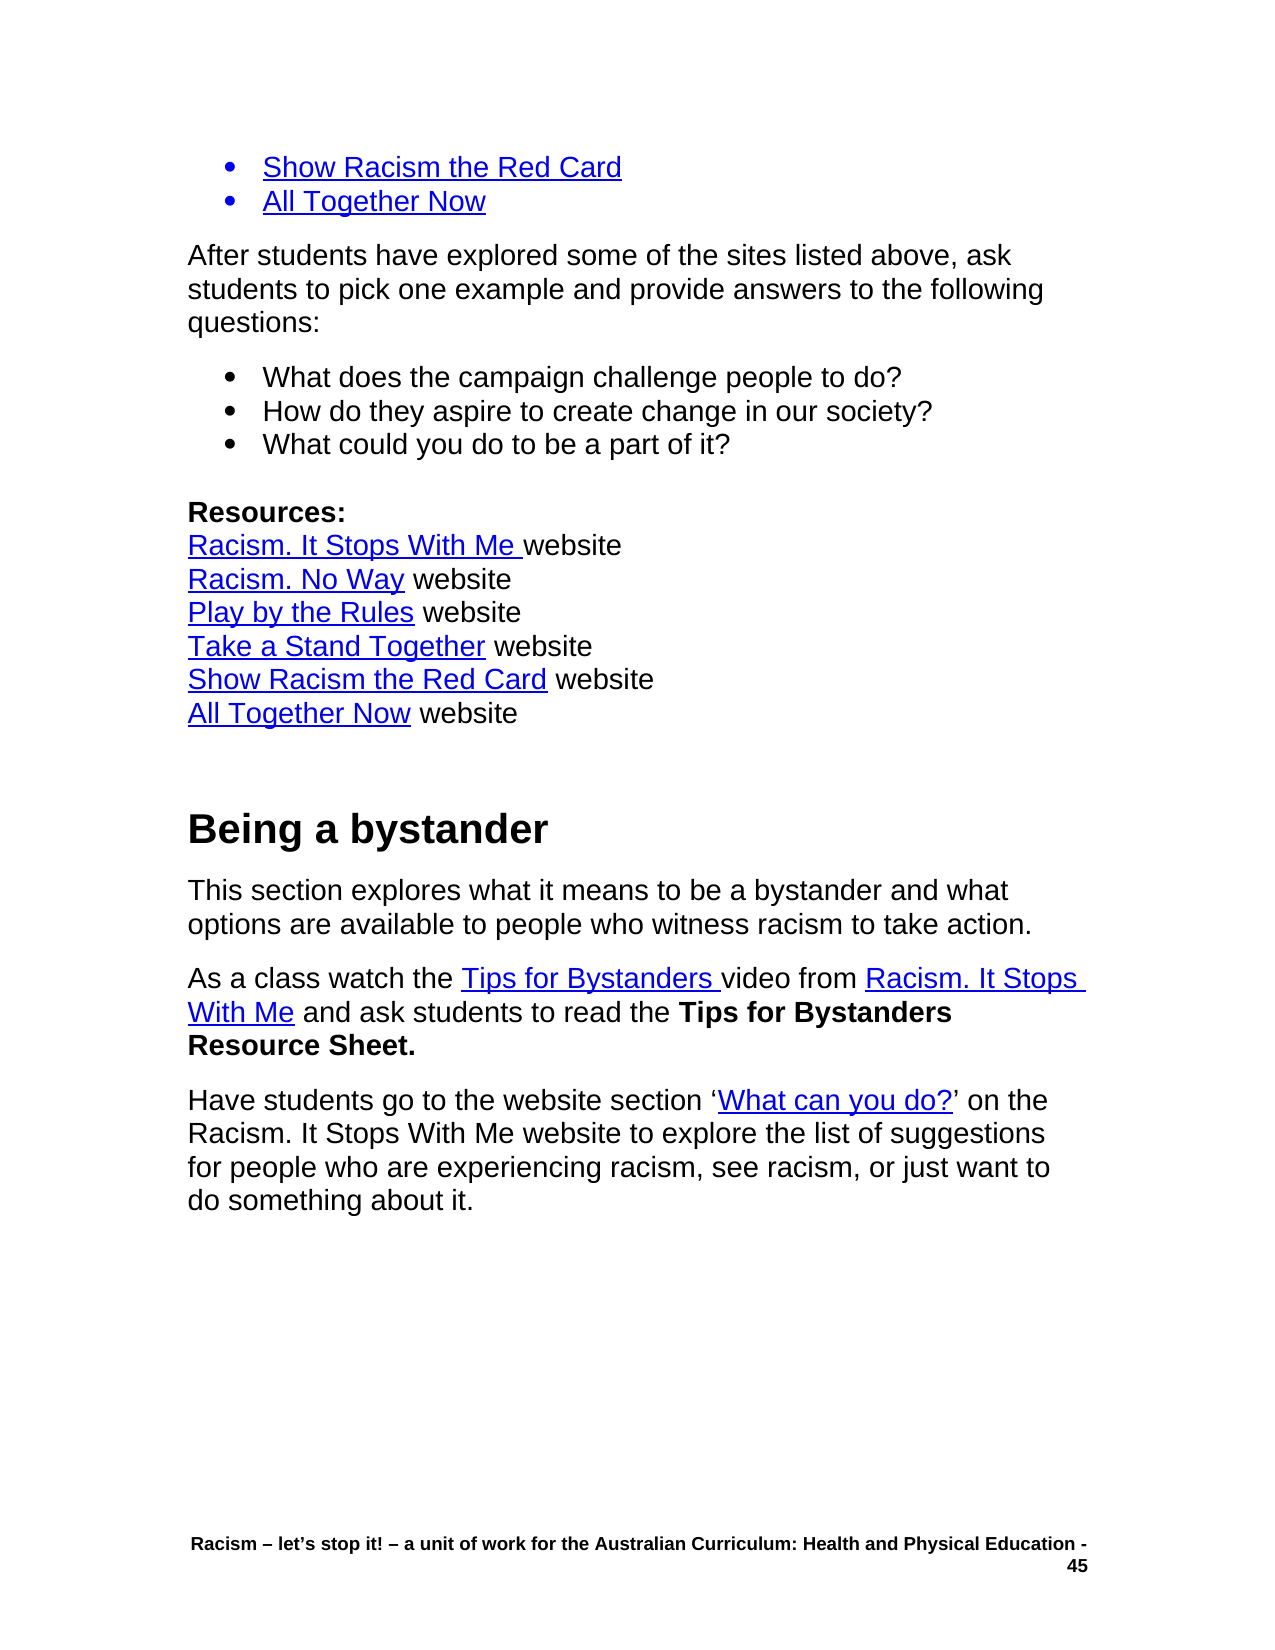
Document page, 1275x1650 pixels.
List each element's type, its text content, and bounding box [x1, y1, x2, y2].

list All Together Now [225, 184, 1087, 217]
text Take a Stand Together website [187, 629, 1087, 662]
text Show Racism the Red Card website [187, 662, 1087, 696]
text After students have explored some of the sites listed above, ask students to pick one example and provide answers to the following questions: [187, 238, 1087, 339]
list What could you do to be a part of it? [225, 427, 1087, 461]
text Racism. It Stops With Me website [187, 528, 1087, 562]
text All Together Now website [187, 696, 1087, 729]
subtitle Being a bystander [187, 804, 1087, 852]
list What does the campaign challenge people to do? [225, 360, 1087, 393]
list Show Racism the Red Card [225, 150, 1087, 184]
text As a class watch the Tips for Bystanders video from Racism. It Stops With Me and ask students to read the Tips for Bystanders Resource Sheet. [187, 961, 1087, 1062]
text Play by the Rules website [187, 595, 1087, 629]
text This section explores what it means to be a bystander and what options are available to people who witness racism to take action. [187, 873, 1087, 940]
text Racism. No Way website [187, 562, 1087, 595]
text Resources: [187, 494, 1087, 528]
list How do they aspire to create change in our society? [225, 393, 1087, 427]
text Have students go to the website section ‘What can you do?’ on the Racism. It Stops With Me website to explore the list of suggestions for people who are experiencing racism, see racism, or just want to do something about it. [187, 1083, 1087, 1217]
